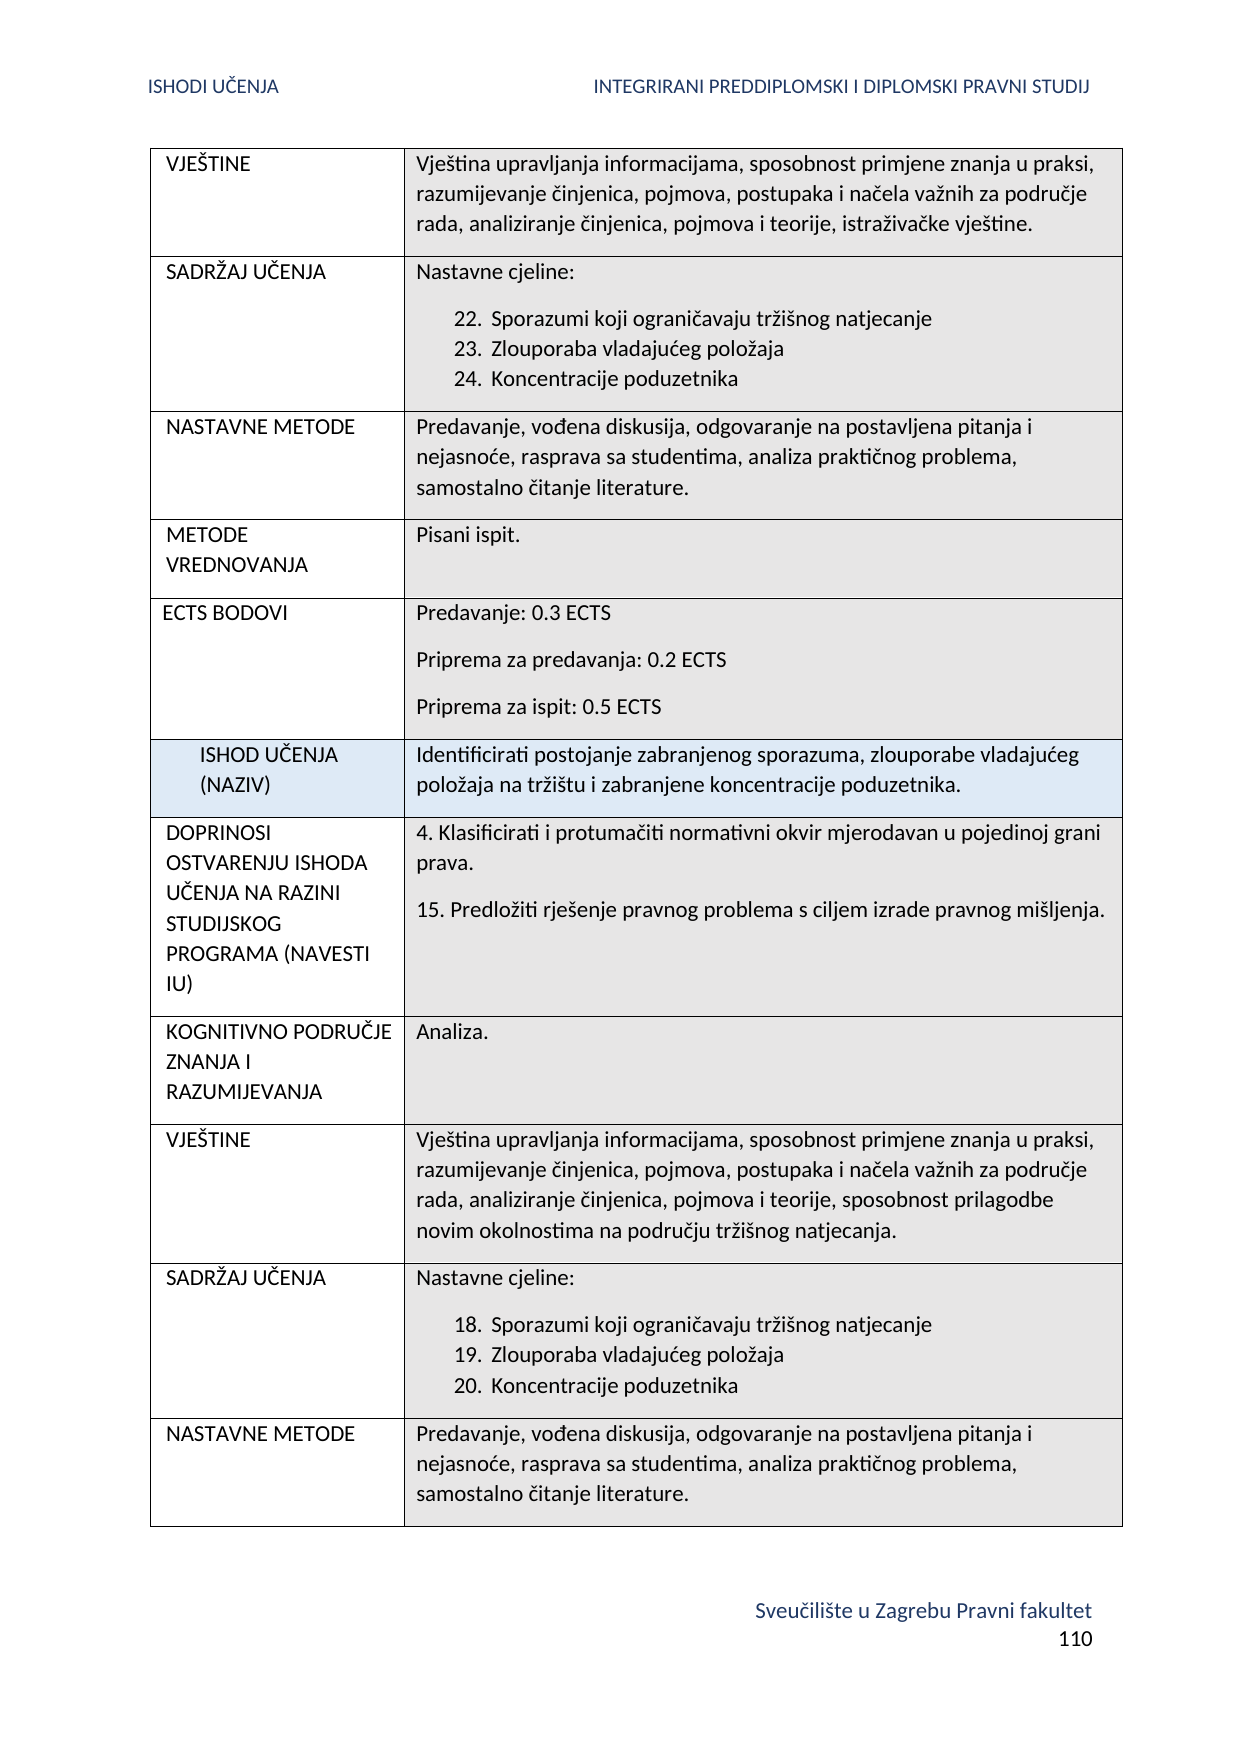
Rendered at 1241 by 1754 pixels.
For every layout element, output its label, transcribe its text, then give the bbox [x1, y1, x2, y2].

table_cell VJEŠTINE [151, 149, 404, 256]
table_cell VJEŠTINE [151, 1125, 404, 1262]
table_cell Identificirati postojanje zabranjenog sporazuma, zlouporabe vladajućeg položaja na tržištu i zabranjene koncentracije poduzetnika. [405, 740, 1122, 817]
table_cell Predavanje: 0.3 ECTS Priprema za predavanja: 0.2 ECTS Priprema za ispit: 0.5 ECTS [405, 599, 1122, 739]
table_cell Vještina upravljanja informacijama, sposobnost primjene znanja u praksi, razumijevanje činjenica, pojmova, postupaka i načela važnih za područje rada, analiziranje činjenica, pojmova i teorije, istraživačke vještine. [405, 149, 1122, 256]
table_cell DOPRINOSI OSTVARENJU ISHODA UČENJA NA RAZINI STUDIJSKOG PROGRAMA (NAVESTI IU) [151, 818, 404, 1016]
table_cell Nastavne cjeline: Sporazumi koji ograničavaju tržišnog natjecanje Zlouporaba vladajućeg položaja Koncentracije poduzetnika [405, 1264, 1122, 1418]
table_cell Analiza. [405, 1017, 1122, 1124]
table_cell Nastavne cjeline: Sporazumi koji ograničavaju tržišnog natjecanje Zlouporaba vladajućeg položaja Koncentracije poduzetnika [405, 257, 1122, 411]
table_cell SADRŽAJ UČENJA [151, 257, 404, 411]
table_cell Predavanje, vođena diskusija, odgovaranje na postavljena pitanja i nejasnoće, rasprava sa studentima, analiza praktičnog problema, samostalno čitanje literature. [405, 412, 1122, 519]
table_cell NASTAVNE METODE [151, 412, 404, 519]
table_cell METODE VREDNOVANJA [151, 520, 404, 597]
table_cell ISHOD UČENJA (NAZIV) [151, 740, 404, 817]
table_cell Pisani ispit. [405, 520, 1122, 597]
table_cell 4. Klasificirati i protumačiti normativni okvir mjerodavan u pojedinoj grani prava. 15. Predložiti rješenje pravnog problema s ciljem izrade pravnog mišljenja. [405, 818, 1122, 1016]
table_cell SADRŽAJ UČENJA [151, 1264, 404, 1418]
table_cell ECTS BODOVI [151, 599, 404, 739]
table_cell Predavanje, vođena diskusija, odgovaranje na postavljena pitanja i nejasnoće, rasprava sa studentima, analiza praktičnog problema, samostalno čitanje literature. [405, 1419, 1122, 1526]
table_cell KOGNITIVNO PODRUČJE ZNANJA I RAZUMIJEVANJA [151, 1017, 404, 1124]
table_cell Vještina upravljanja informacijama, sposobnost primjene znanja u praksi, razumijevanje činjenica, pojmova, postupaka i načela važnih za područje rada, analiziranje činjenica, pojmova i teorije, sposobnost prilagodbe novim okolnostima na području tržišnog natjecanja. [405, 1125, 1122, 1262]
table_cell NASTAVNE METODE [151, 1419, 404, 1526]
